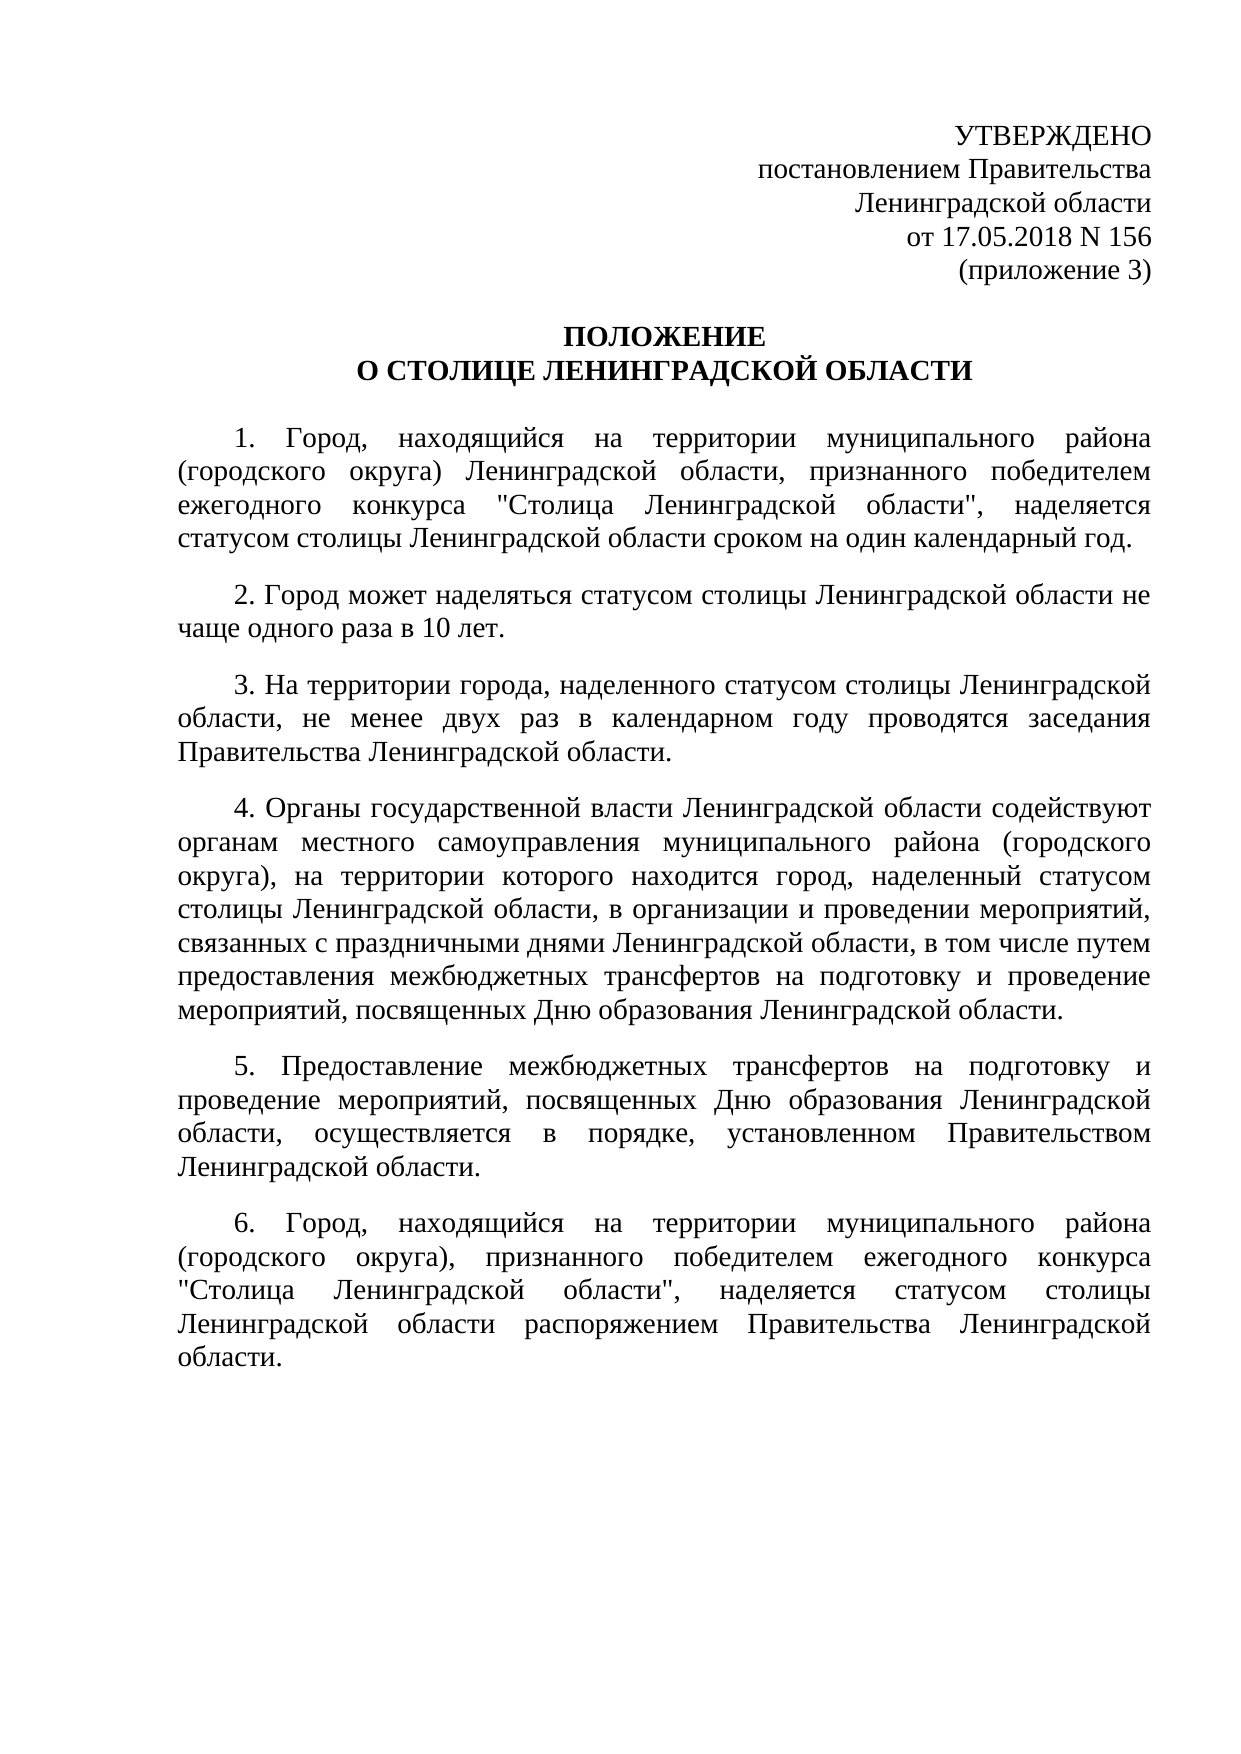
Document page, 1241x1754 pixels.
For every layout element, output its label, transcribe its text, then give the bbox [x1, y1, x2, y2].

text Ленинградской области [177, 185, 1152, 219]
text (приложение 3) [177, 252, 1152, 286]
text 3. На территории города, наделенного статусом столицы Ленинградской области, не менее двух раз в календарном году проводятся заседания Правительства Ленинградской области. [177, 667, 1152, 768]
text постановлением Правительства [177, 152, 1152, 185]
text 5. Предоставление межбюджетных трансфертов на подготовку и проведение мероприятий, посвященных Дню образования Ленинградской области, осуществляется в порядке, установленном Правительством Ленинградской области. [177, 1048, 1152, 1182]
text УТВЕРЖДЕНО [177, 118, 1152, 152]
title ПОЛОЖЕНИЕ [177, 319, 1152, 353]
title О СТОЛИЦЕ ЛЕНИНГРАДСКОЙ ОБЛАСТИ [177, 353, 1152, 386]
text 4. Органы государственной власти Ленинградской области содействуют органам местного самоуправления муниципального района (городского округа), на территории которого находится город, наделенный статусом столицы Ленинградской области, в организации и проведении мероприятий, связанных с праздничными днями Ленинградской области, в том числе путем предоставления межбюджетных трансфертов на подготовку и проведение мероприятий, посвященных Дню образования Ленинградской области. [177, 791, 1152, 1025]
text 2. Город может наделяться статусом столицы Ленинградской области не чаще одного раза в 10 лет. [177, 577, 1152, 644]
text от 17.05.2018 N 156 [177, 219, 1152, 252]
text 1. Город, находящийся на территории муниципального района (городского округа) Ленинградской области, признанного победителем ежегодного конкурса "Столица Ленинградской области", наделяется статусом столицы Ленинградской области сроком на один календарный год. [177, 420, 1152, 554]
text 6. Город, находящийся на территории муниципального района (городского округа), признанного победителем ежегодного конкурса "Столица Ленинградской области", наделяется статусом столицы Ленинградской области распоряжением Правительства Ленинградской области. [177, 1205, 1152, 1373]
